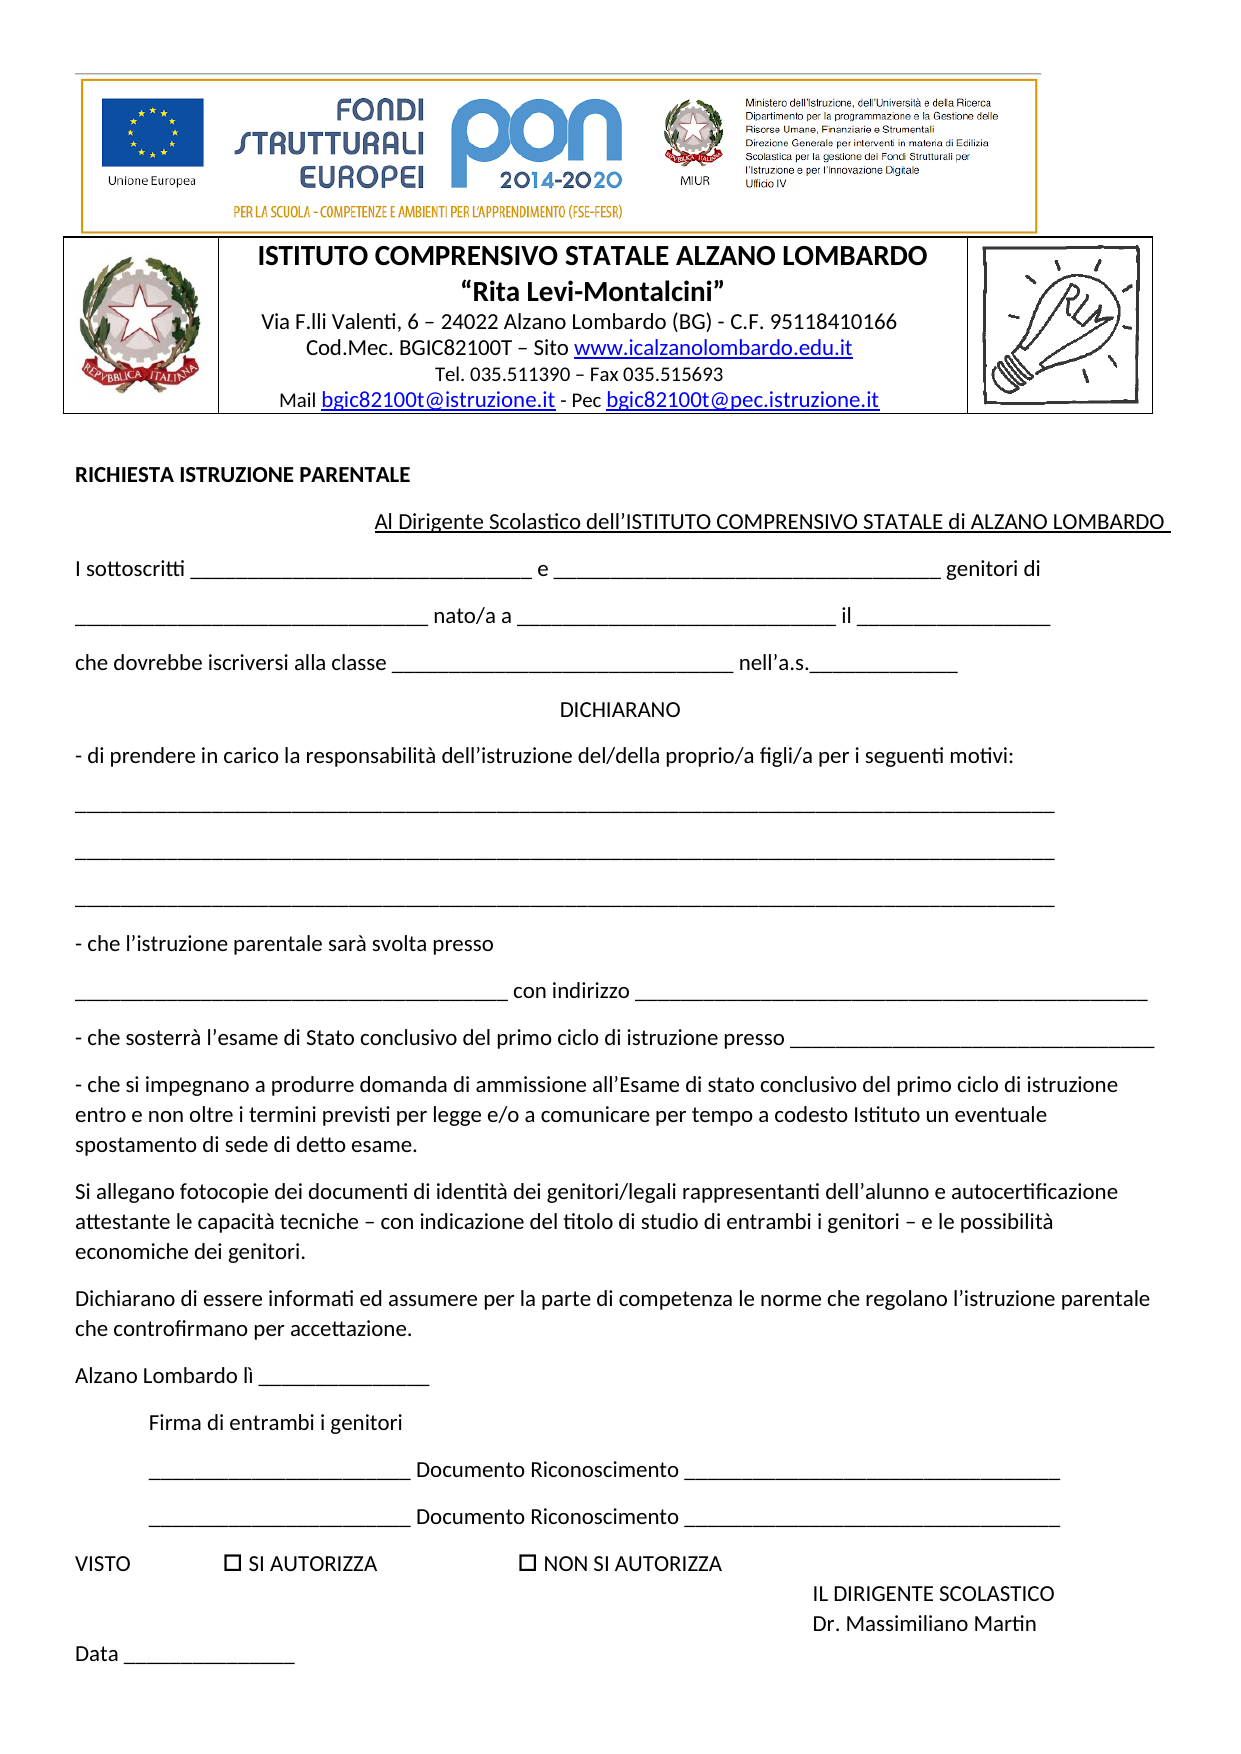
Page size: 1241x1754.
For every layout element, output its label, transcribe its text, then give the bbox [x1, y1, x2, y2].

text VISTO SI AUTORIZZA NON SI AUTORIZZA [75, 1549, 1165, 1577]
text ______________________________________________________________________________________ [75, 835, 1165, 863]
text ______________________________________________________________________________________ [75, 788, 1165, 816]
picture [75, 250, 208, 399]
text _______________________________ nato/a a ____________________________ il _________________ [75, 601, 1165, 629]
text I sottoscritti ______________________________ e __________________________________ genitori di [75, 554, 1165, 582]
table_header [968, 238, 1152, 412]
text Alzano Lombardo lì _______________ [75, 1361, 1165, 1389]
text Firma di entrambi i genitori [149, 1408, 1165, 1436]
picture [979, 243, 1142, 407]
text IL DIRIGENTE SCOLASTICO [739, 1579, 1165, 1607]
text che dovrebbe iscriversi alla classe ______________________________ nell’a.s._____________ [75, 648, 1165, 676]
text Si allegano fotocopie dei documenti di identità dei genitori/legali rappresentanti dell’alunno e autocertificazione attestante le capacità tecniche – con indicazione del titolo di studio di entrambi i genitori – e le possibilità economiche dei genitori. [75, 1177, 1165, 1265]
text _______________________ Documento Riconoscimento _________________________________ [149, 1455, 1165, 1483]
text - che l’istruzione parentale sarà svolta presso [75, 929, 1165, 957]
text - che sosterrà l’esame di Stato conclusivo del primo ciclo di istruzione presso ________________________________ [75, 1023, 1165, 1051]
text _______________________ Documento Riconoscimento _________________________________ [149, 1502, 1165, 1530]
text RICHIESTA ISTRUZIONE PARENTALE [75, 460, 1165, 488]
picture [75, 73, 1042, 236]
text ______________________________________________________________________________________ [75, 882, 1165, 910]
text DICHIARANO [75, 695, 1165, 723]
text ______________________________________ con indirizzo _____________________________________________ [75, 976, 1165, 1004]
text - di prendere in carico la responsabilità dell’istruzione del/della proprio/a figli/a per i seguenti motivi: [75, 742, 1165, 769]
text - che si impegnano a produrre domanda di ammissione all’Esame di stato conclusivo del primo ciclo di istruzione entro e non oltre i termini previsti per legge e/o a comunicare per tempo a codesto Istituto un eventuale spostamento di sede di detto esame. [75, 1070, 1165, 1158]
table_header [64, 238, 218, 412]
text Dichiarano di essere informati ed assumere per la parte di competenza le norme che regolano l’istruzione parentale che controfirmano per accettazione. [75, 1284, 1165, 1342]
text Dr. Massimiliano Martin [739, 1609, 1165, 1637]
text Al Dirigente Scolastico dell’ISTITUTO COMPRENSIVO STATALE di ALZANO LOMBARDO [75, 507, 1165, 535]
table_header ISTITUTO COMPRENSIVO STATALE ALZANO LOMBARDO “Rita Levi-Montalcini” Via F.lli Valenti, 6 – 24022 Alzano Lombardo (BG) - C.F. 95118410166 Cod.Mec. BGIC82100T – Sito www.icalzanolombardo.edu.it Tel. 035.511390 – Fax 035.515693 Mail bgic82100t@istruzione.it - Pec bgic82100t@pec.istruzione.it [219, 238, 967, 412]
text Data _______________ [75, 1639, 1165, 1667]
